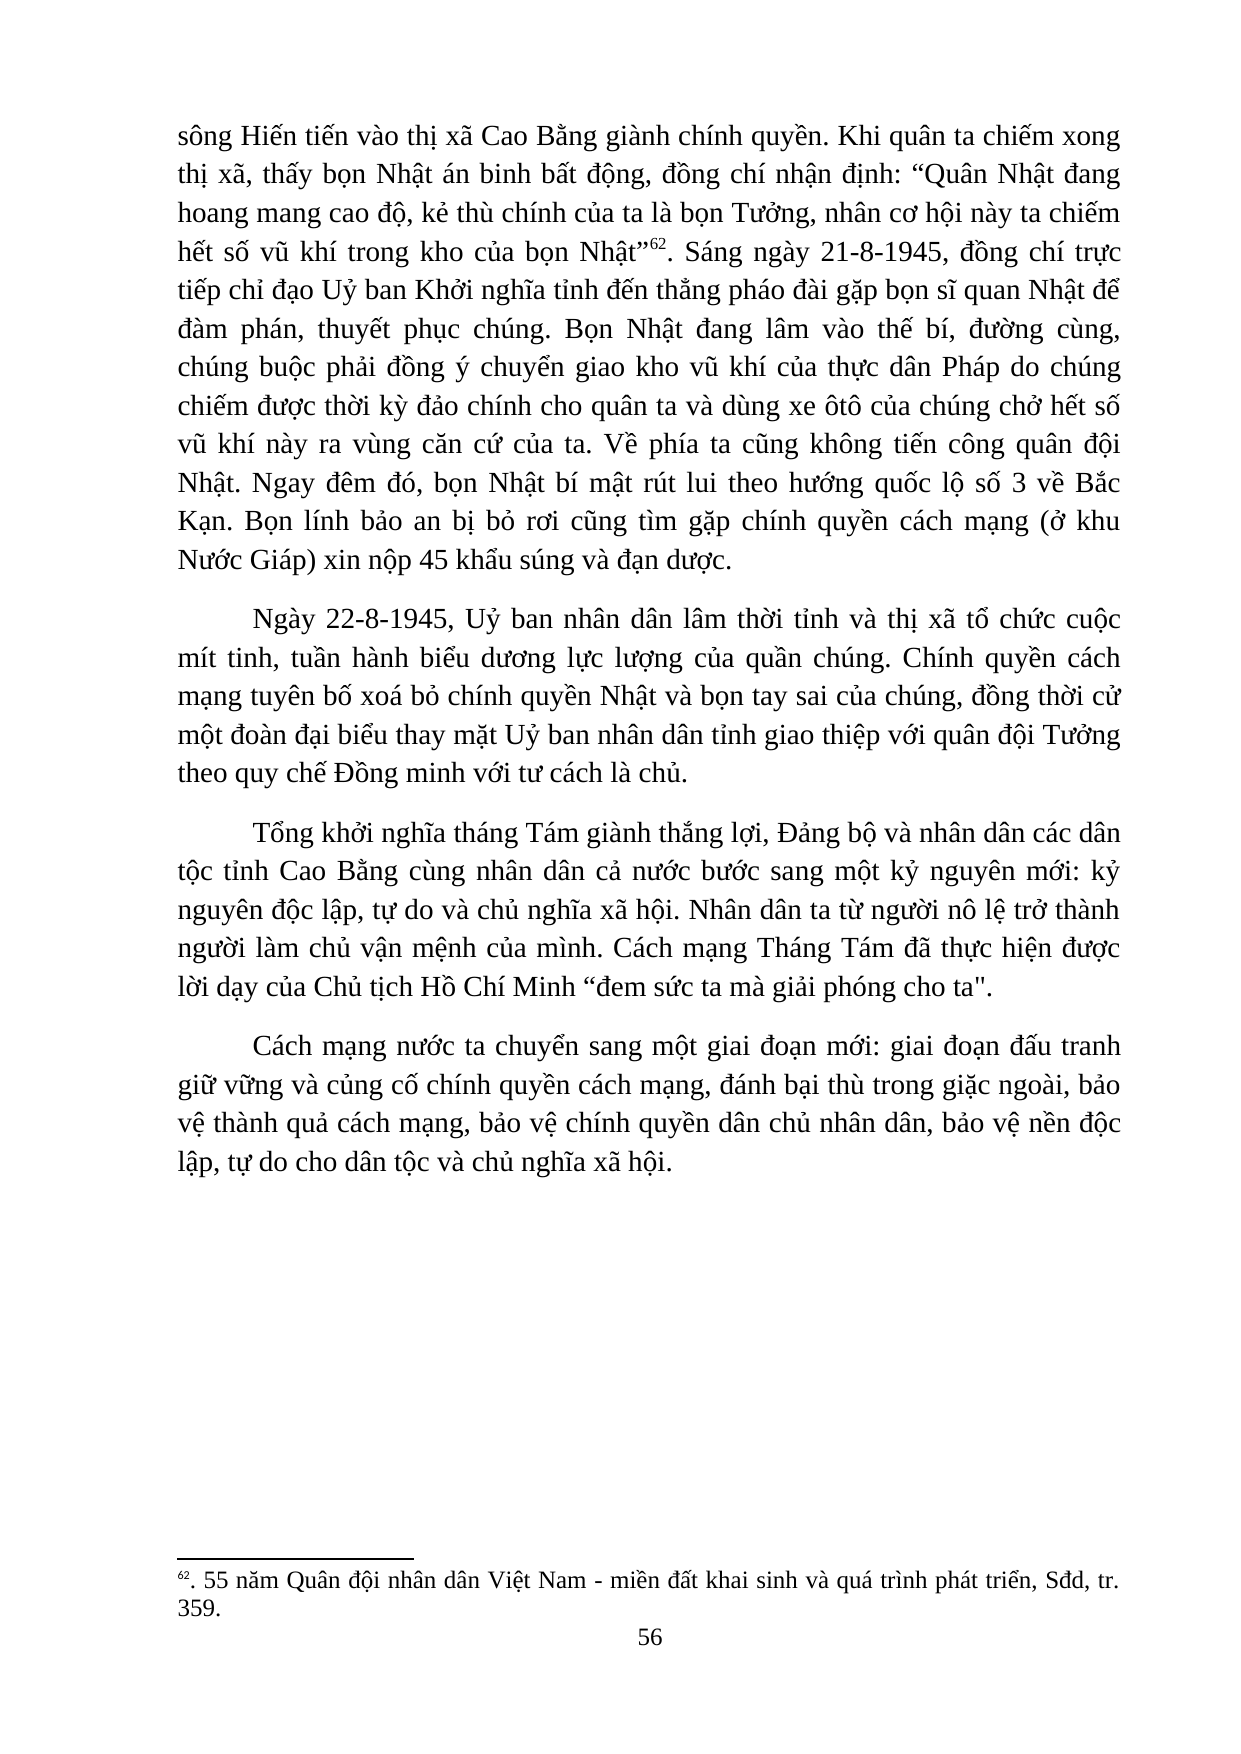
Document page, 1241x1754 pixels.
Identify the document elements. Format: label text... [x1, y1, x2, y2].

text Ngày 22-8-1945, Uỷ ban nhân dân lâm thời tỉnh và thị xã tổ chức cuộc mít tinh, tuần hành biểu dương lực lượng của quần chúng. Chính quyền cách mạng tuyên bố xoá bỏ chính quyền Nhật và bọn tay sai của chúng, đồng thời cử một đoàn đại biểu thay mặt Uỷ ban nhân dân tỉnh giao thiệp với quân đội Tưởng theo quy chế Đồng minh với tư cách là chủ. [177, 601, 1122, 789]
text Tổng khởi nghĩa tháng Tám giành thắng lợi, Đảng bộ và nhân dân các dân tộc tỉnh Cao Bằng cùng nhân dân cả nước bước sang một kỷ nguyên mới: kỷ nguyên độc lập, tự do và chủ nghĩa xã hội. Nhân dân ta từ người nô lệ trở thành người làm chủ vận mệnh của mình. Cách mạng Tháng Tám đã thực hiện được lời dạy của Chủ tịch Hồ Chí Minh “đem sức ta mà giải phóng cho ta". [177, 815, 1122, 1003]
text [177, 118, 1122, 576]
text Cách mạng nước ta chuyển sang một giai đoạn mới: giai đoạn đấu tranh giữ vững và củng cố chính quyền cách mạng, đánh bại thù trong giặc ngoài, bảo vệ thành quả cách mạng, bảo vệ chính quyền dân chủ nhân dân, bảo vệ nền độc lập, tự do cho dân tộc và chủ nghĩa xã hội. [177, 1028, 1122, 1178]
